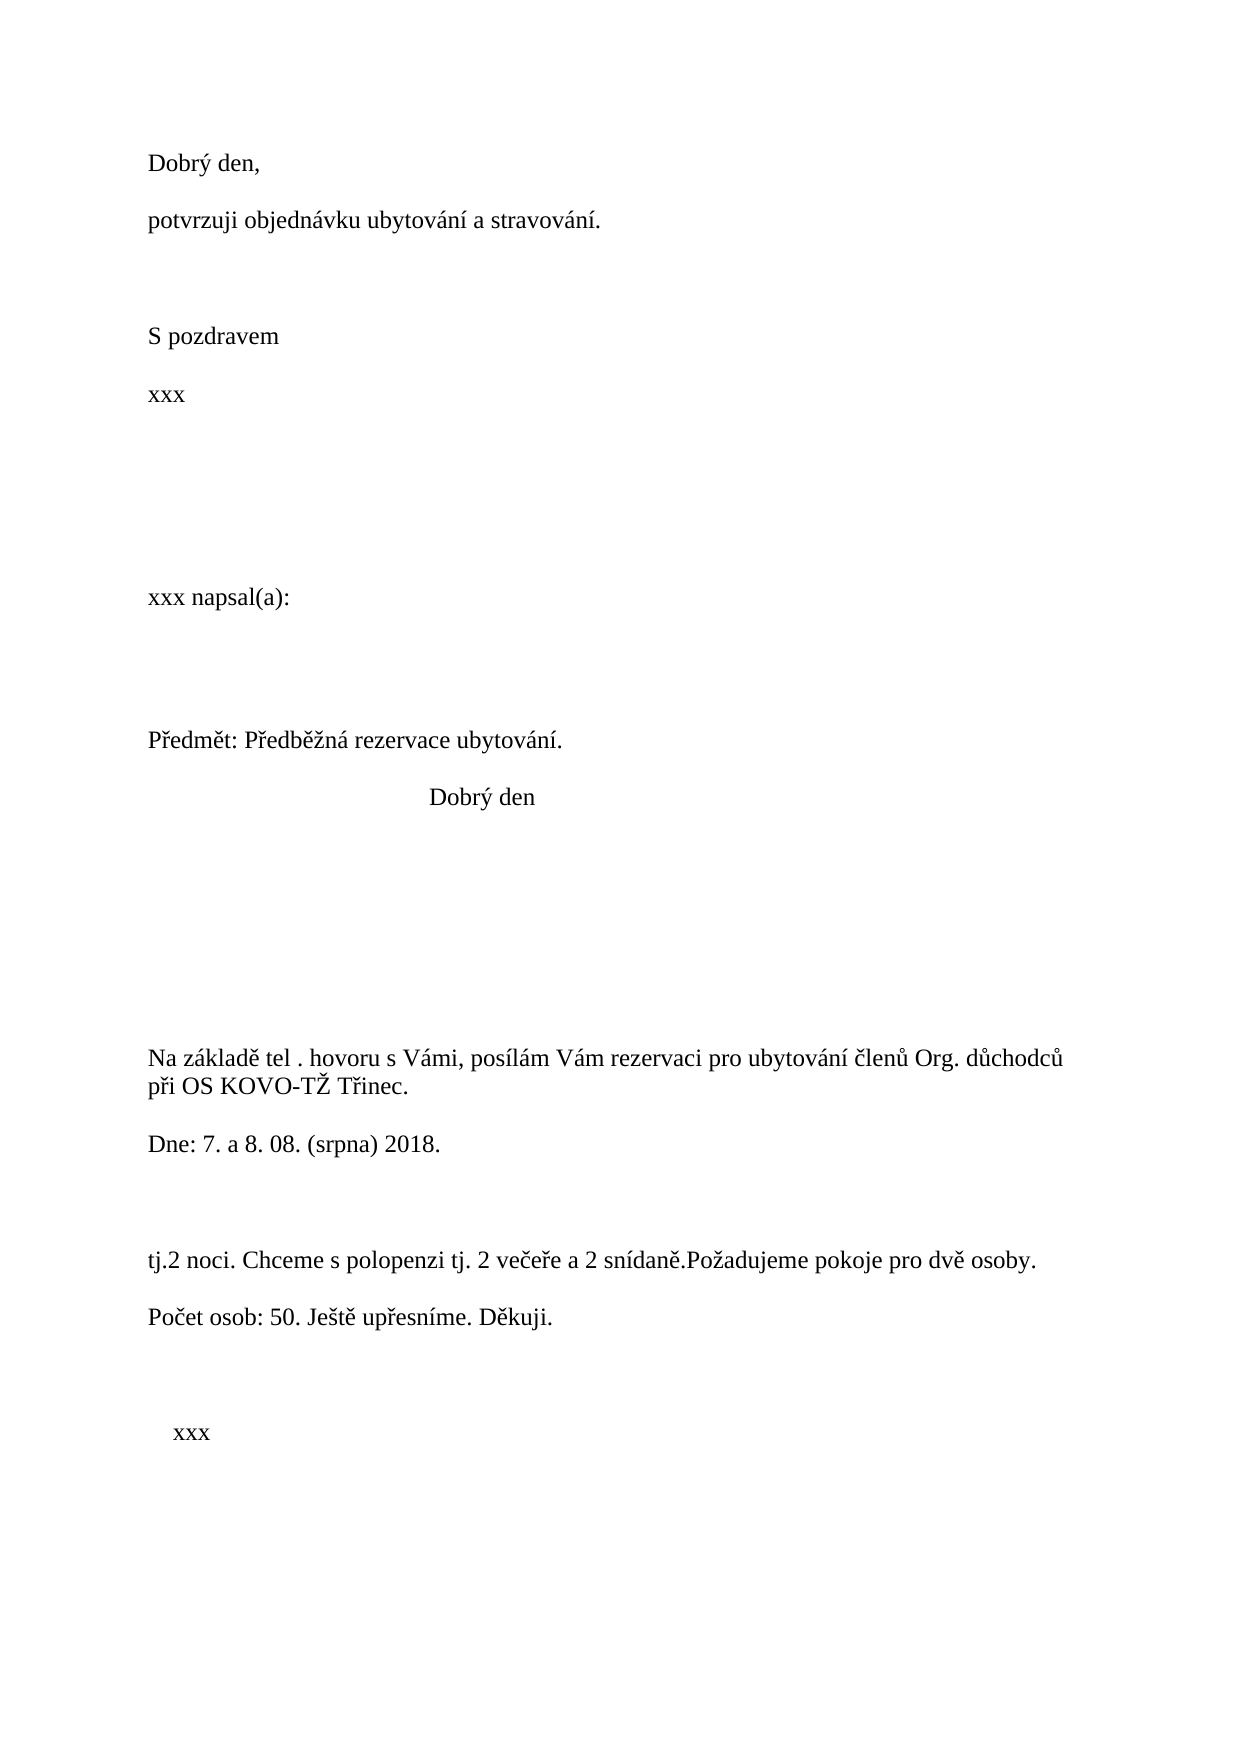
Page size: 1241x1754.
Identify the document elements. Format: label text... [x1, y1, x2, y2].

text Na základě tel . hovoru s Vámi, posílám Vám rezervaci pro ubytování členů Org. důchodců při OS KOVO-TŽ Třinec. [148, 1043, 1093, 1100]
text Dobrý den [148, 782, 1093, 811]
text xxx [148, 379, 1093, 408]
text Dne: 7. a 8. 08. (srpna) 2018. [148, 1129, 1093, 1158]
text potvrzuji objednávku ubytování a stravování. [148, 206, 1093, 234]
text S pozdravem [148, 321, 1093, 350]
text tj.2 noci. Chceme s polopenzi tj. 2 večeře a 2 snídaně.Požadujeme pokoje pro dvě osoby. [148, 1245, 1093, 1273]
text Počet osob: 50. Ještě upřesníme. Děkuji. [148, 1302, 1093, 1331]
text xxx [148, 1417, 1093, 1446]
text Dobrý den, [148, 148, 1093, 176]
text xxx napsal(a): [148, 582, 1093, 611]
text Předmět: Předběžná rezervace ubytování. [148, 611, 1093, 782]
